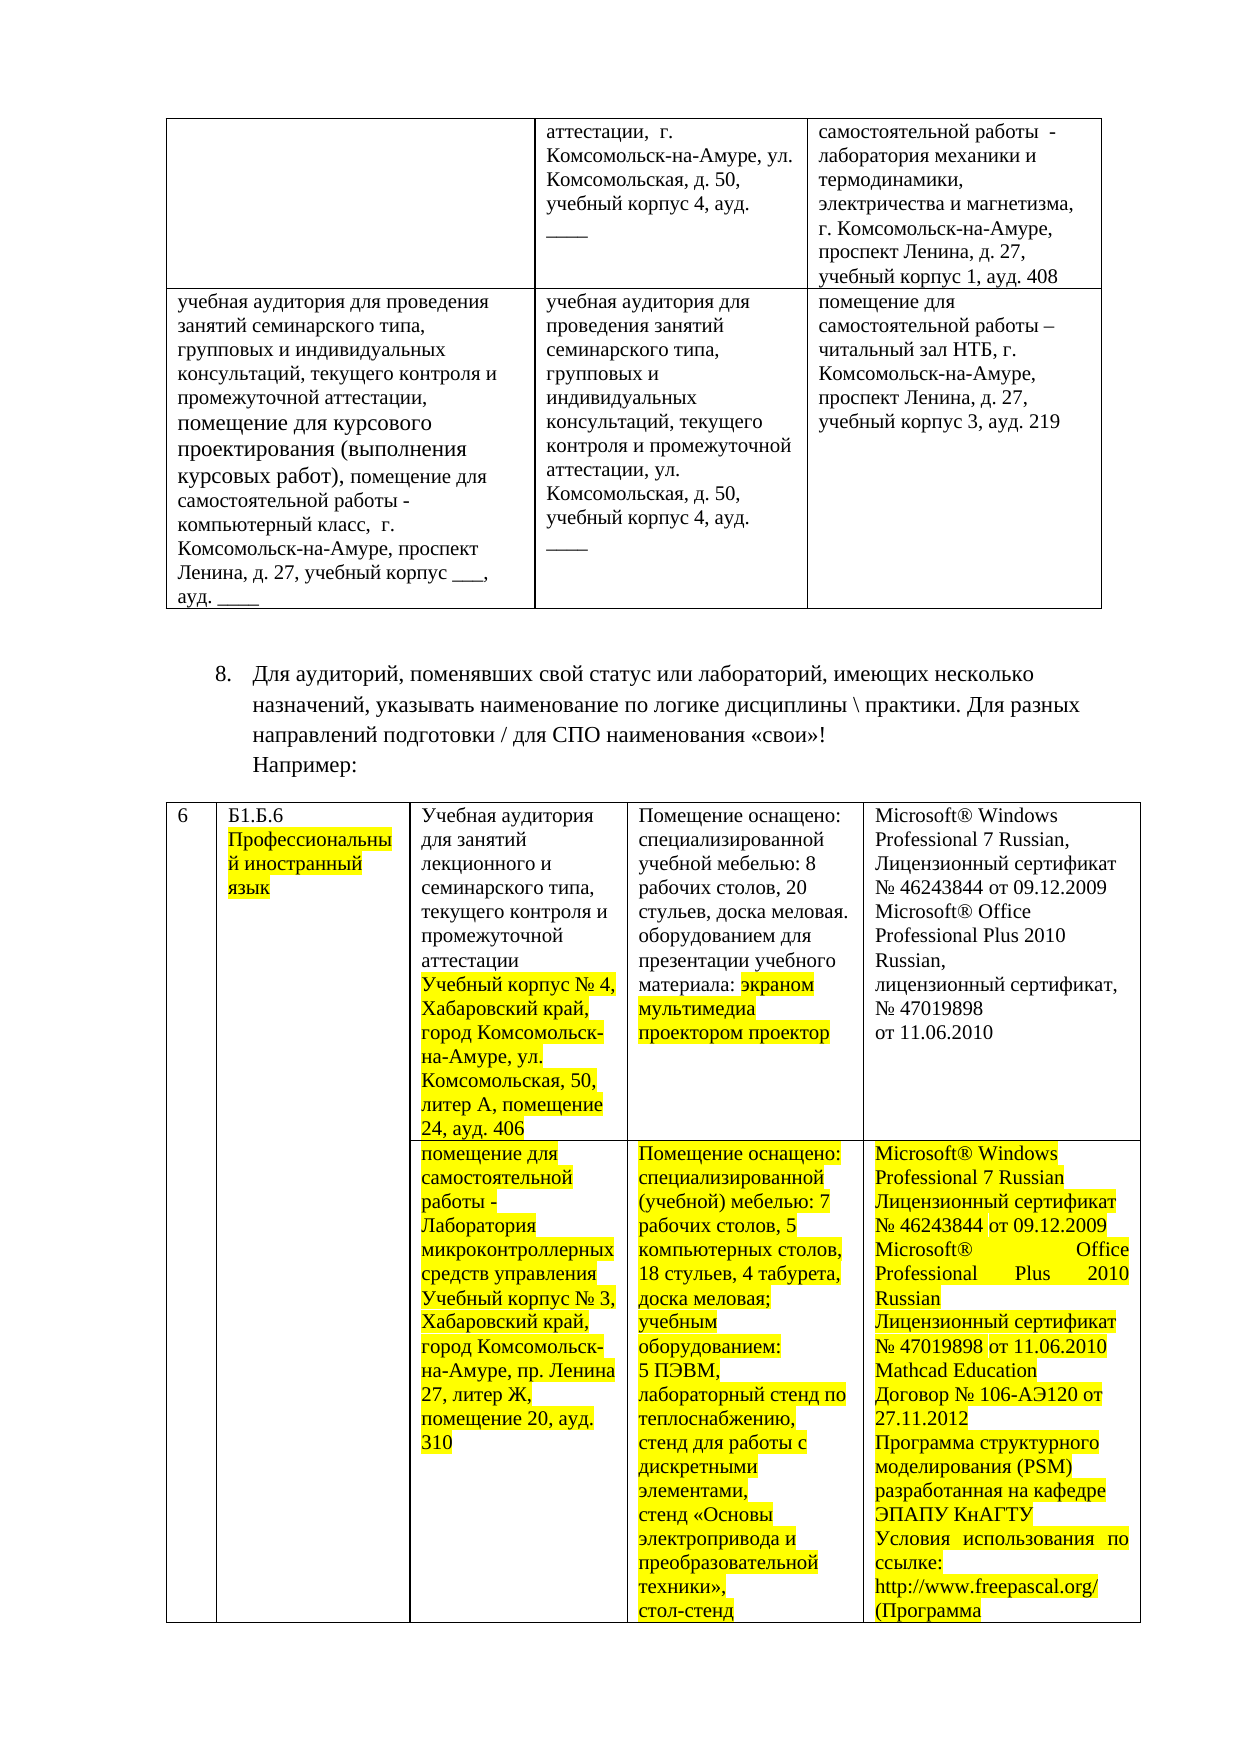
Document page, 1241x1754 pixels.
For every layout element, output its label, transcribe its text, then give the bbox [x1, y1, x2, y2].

table_header Б1.Б.6 Профессиональный иностранный язык [217, 803, 409, 1622]
table_header 6 [167, 803, 216, 1622]
table_cell помещение для самостоятельной работы – читальный зал НТБ, г. Комсомольск-на-Амуре, проспект Ленина, д. 27, учебный корпус 3, ауд. 219 [808, 289, 1101, 608]
table_header Учебная аудитория для занятий лекционного и семинарского типа, текущего контроля и промежуточной аттестации Учебный корпус № 4, Хабаровский край, город Комсомольск-на-Амуре, ул. Комсомольская, 50, литер А, помещение 24, ауд. 406 [411, 803, 627, 1140]
list Например: [252, 751, 1152, 777]
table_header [808, 119, 1101, 288]
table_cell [864, 1141, 1140, 1622]
table_header Microsoft® Windows Professional 7 Russian, Лицензионный сертификат № 46243844 от 09.12.2009 Microsoft® Office Professional Plus 2010 Russian, лицензионный сертификат, № 47019898 от 11.06.2010 [864, 803, 1140, 1140]
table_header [167, 119, 534, 288]
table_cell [411, 1141, 627, 1622]
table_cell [628, 1141, 863, 1622]
list Для аудиторий, поменявших свой статус или лабораторий, имеющих несколько назначений, указывать наименование по логике дисциплины \ практики. Для разных направлений подготовки / для СПО наименования «свои»! [215, 660, 1152, 747]
table_header Помещение оснащено: специализированной учебной мебелью: 8 рабочих столов, 20 стульев, доска меловая. оборудованием для презентации учебного материала: экраном мультимедиа проектором проектор [628, 803, 863, 1140]
table_cell учебная аудитория для проведения занятий семинарского типа, групповых и индивидуальных консультаций, текущего контроля и промежуточной аттестации, помещение для курсового проектирования (выполнения курсовых работ), помещение для самостоятельной работы - компьютерный класс, г. Комсомольск-на-Амуре, проспект Ленина, д. 27, учебный корпус ___, ауд. ____ [167, 289, 534, 608]
table_cell учебная аудитория для проведения занятий семинарского типа, групповых и индивидуальных консультаций, текущего контроля и промежуточной аттестации, ул. Комсомольская, д. 50, учебный корпус 4, ауд. ____ [536, 289, 807, 608]
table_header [536, 119, 807, 288]
